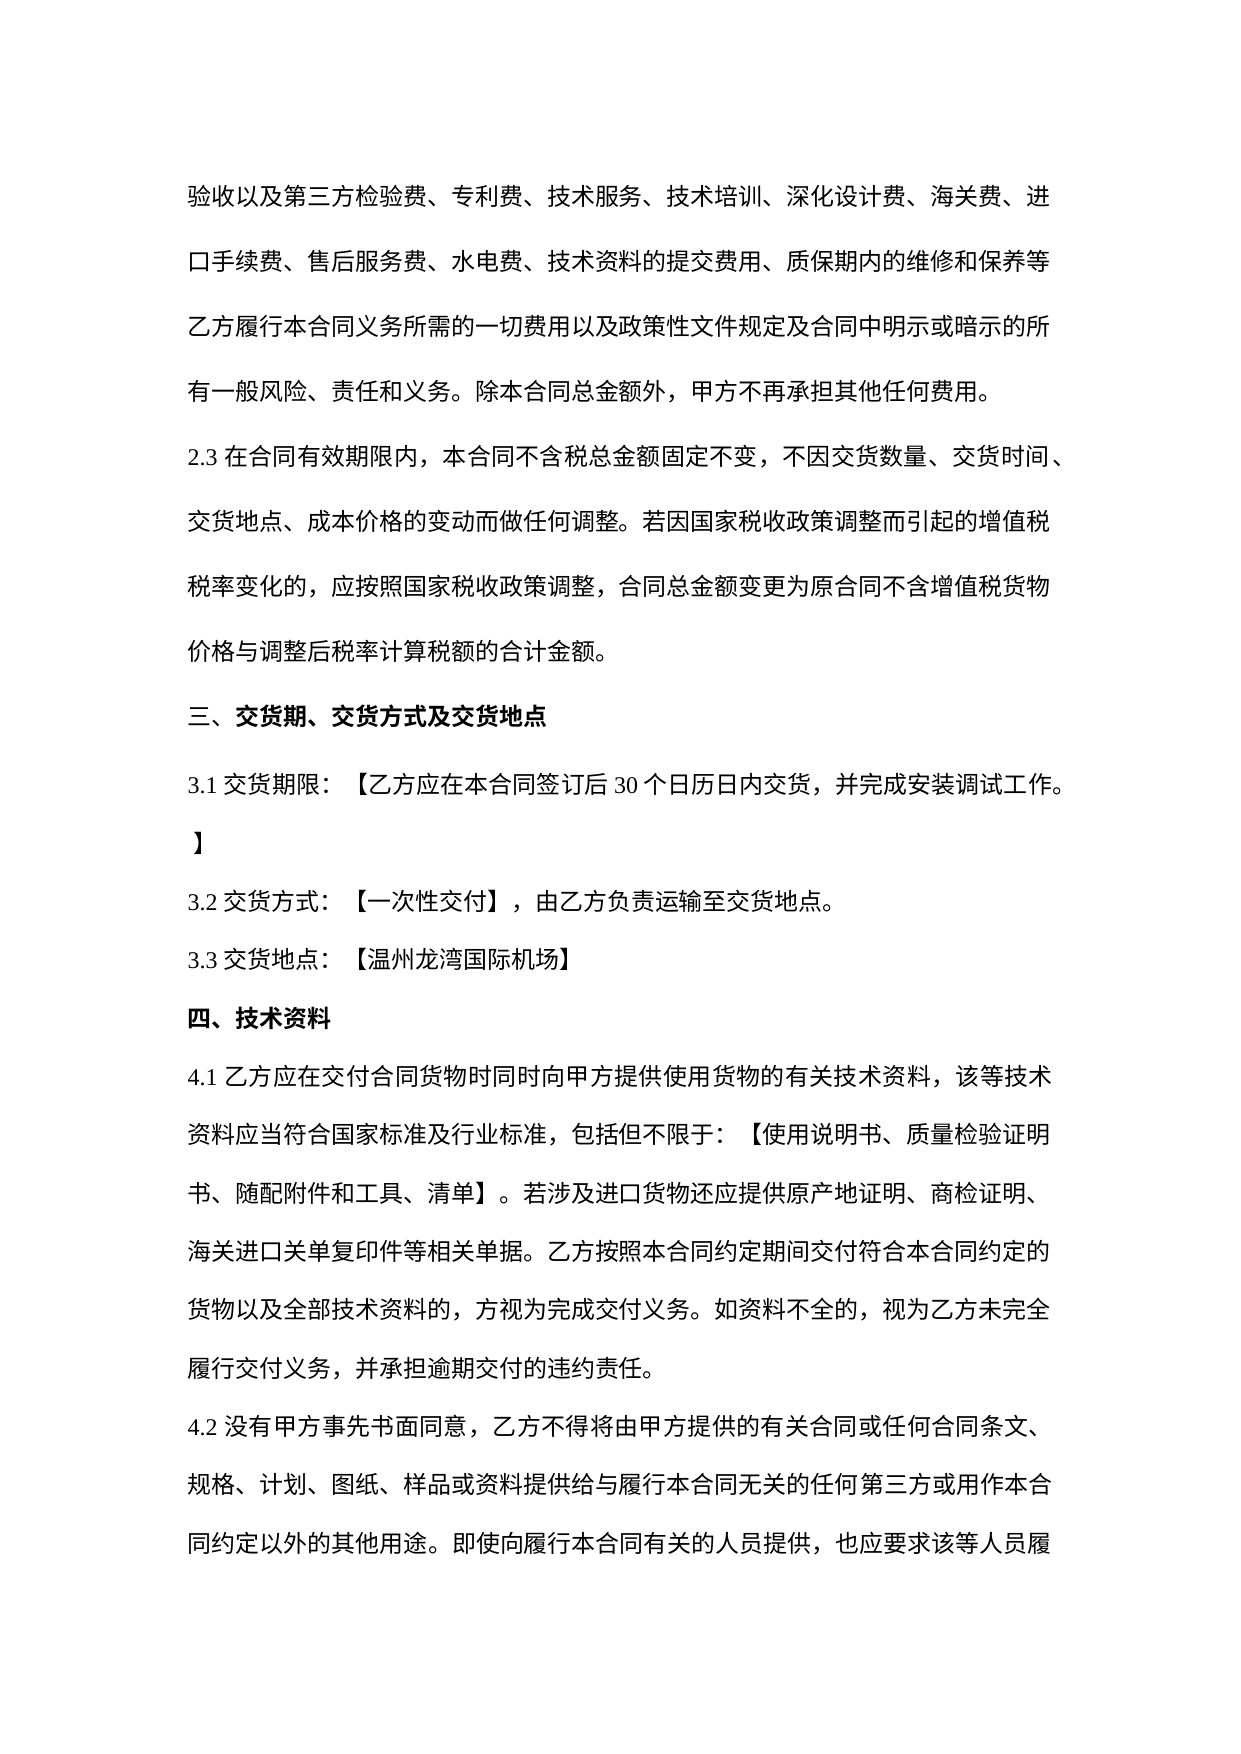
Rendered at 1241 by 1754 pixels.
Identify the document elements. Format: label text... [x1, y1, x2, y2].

text 三、交货期、交货方式及交货地点 [187, 682, 1053, 747]
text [187, 162, 1053, 422]
text 4.1 乙方应在交付合同货物时同时向甲方提供使用货物的有关技术资料，该等技术资料应当符合国家标准及行业标准，包括但不限于：【使用说明书、质量检验证明书、随配附件和工具、清单】。若涉及进口货物还应提供原产地证明、商检证明、海关进口关单复印件等相关单据。乙方按照本合同约定期间交付符合本合同约定的货物以及全部技术资料的，方视为完成交付义务。如资料不全的，视为乙方未完全履行交付义务，并承担逾期交付的违约责任。 [187, 1039, 1053, 1389]
text 3.2 交货方式：【一次性交付】，由乙方负责运输至交货地点。 [187, 864, 1053, 922]
text 四、技术资料 [187, 980, 1053, 1039]
text 3.3 交货地点：【温州龙湾国际机场】 [187, 922, 1053, 980]
text 3.1 交货期限：【乙方应在本合同签订后30个日历日内交货，并完成安装调试工作。 】 [187, 747, 1053, 864]
text 2.3 在合同有效期限内，本合同不含税总金额固定不变，不因交货数量、交货时间、交货地点、成本价格的变动而做任何调整。若因国家税收政策调整而引起的增值税税率变化的，应按照国家税收政策调整，合同总金额变更为原合同不含增值税货物价格与调整后税率计算税额的合计金额。 [187, 422, 1053, 682]
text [187, 1389, 1053, 1564]
